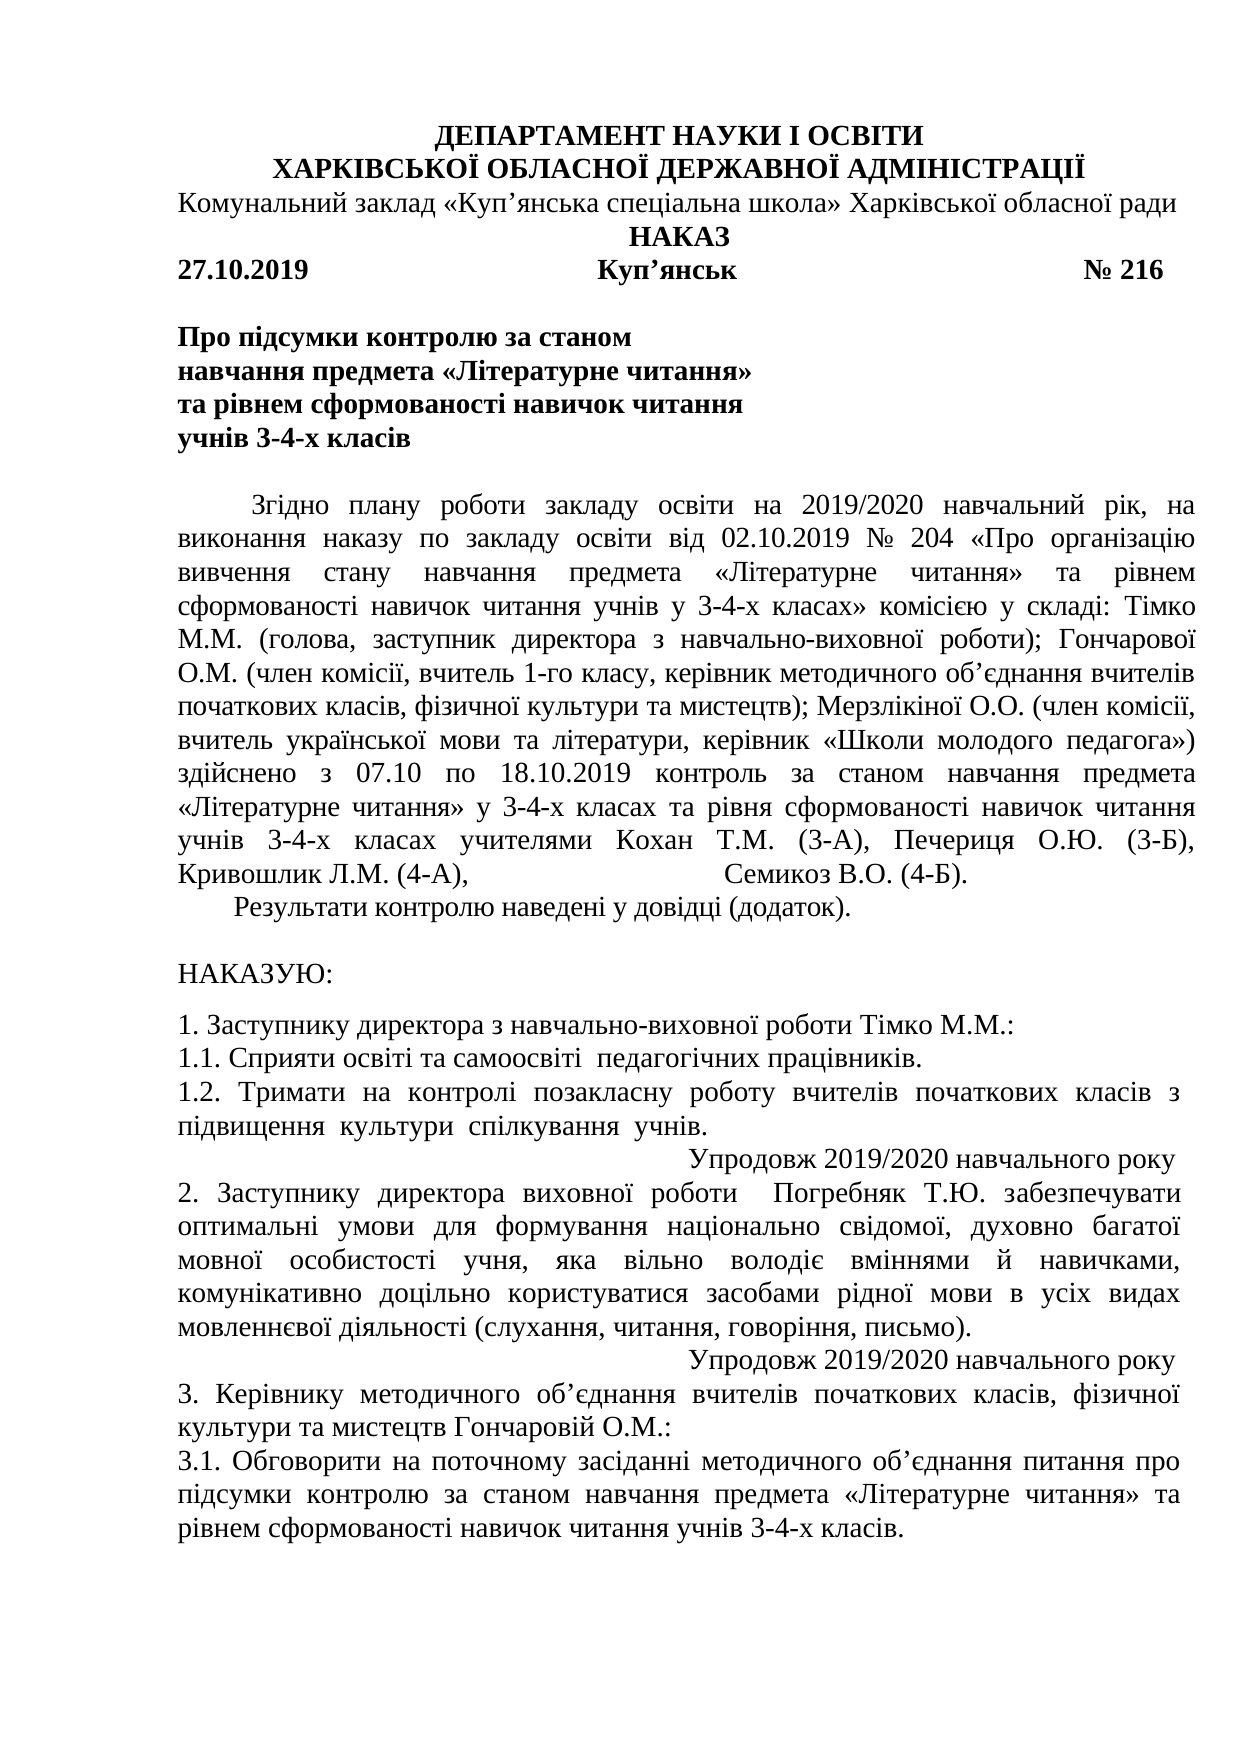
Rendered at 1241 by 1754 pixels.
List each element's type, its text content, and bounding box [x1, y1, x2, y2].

text Результати контролю наведені у довідці (додаток). [177, 889, 1196, 923]
text 1.1. Сприяти освіті та самоосвіті педагогічних працівників. [177, 1041, 1181, 1074]
text Згідно плану роботи закладу освіти на 2019/2020 навчальний рік, на виконання наказу по закладу освіти від 02.10.2019 № 204 «Про організацію вивчення стану навчання предмета «Літературне читання» та рівнем сформованості навичок читання учнів у 3-4-х класах» комісією у складі: Тімко М.М. (голова, заступник директора з навчально-виховної роботи); Гончарової О.М. (член комісії, вчитель 1-го класу, керівник методичного об’єднання вчителів початкових класів, фізичної культури та мистецтв); Мерзлікіної О.О. (член комісії, вчитель української мови та літератури, керівник «Школи молодого педагога») здійснено з 07.10 по 18.10.2019 контроль за станом навчання предмета «Літературне читання» у 3-4-х класах та рівня сформованості навичок читання учнів 3-4-х класах учителями Кохан Т.М. (3-А), Печериця О.Ю. (3-Б), Кривошлик Л.М. (4-А), Семикоз В.О. (4-Б). [177, 487, 1196, 889]
text учнів 3-4-х класів [177, 420, 1181, 453]
text навчання предмета «Літературне читання» [177, 353, 1181, 386]
text 1.2. Тримати на контролі позакласну роботу вчителів початкових класів з підвищення культури спілкування учнів. [177, 1074, 1181, 1141]
text НАКАЗ [177, 219, 1181, 252]
text Упродовж 2019/2020 навчального року [177, 1141, 1181, 1175]
text Комунальний заклад «Куп’янська спеціальна школа» Харківської обласної ради [177, 185, 1181, 219]
text НАКАЗУЮ: [177, 957, 1181, 990]
text ДЕПАРТАМЕНТ НАУКИ І ОСВІТИ [177, 118, 1181, 152]
text 27.10.2019 Куп’янськ № 216 [177, 252, 1181, 286]
text та рівнем сформованості навичок читання [177, 386, 1181, 420]
text 2. Заступнику директора виховної роботи Погребняк Т.Ю. забезпечувати оптимальні умови для формування національно свідомої, духовно багатої мовної особистості учня, яка вільно володіє вміннями й навичками, комунікативно доцільно користуватися засобами рідної мови в усіх видах мовленнєвої діяльності (слухання, читання, говоріння, письмо). [177, 1175, 1181, 1342]
text Про підсумки контролю за станом [177, 319, 1181, 353]
text 3.1. Обговорити на поточному засіданні методичного об’єднання питання про підсумки контролю за станом навчання предмета «Літературне читання» та рівнем сформованості навичок читання учнів 3-4-х класів. [177, 1443, 1181, 1544]
text 3. Керівнику методичного об’єднання вчителів початкових класів, фізичної культури та мистецтв Гончаровій О.М.: [177, 1376, 1181, 1443]
text ХАРКІВСЬКОЇ ОБЛАСНОЇ ДЕРЖАВНОЇ АДМІНІСТРАЦІЇ [177, 152, 1181, 185]
text Упродовж 2019/2020 навчального року [177, 1342, 1181, 1376]
text 1. Заступнику директора з навчально-виховної роботи Тімко М.М.: [177, 1007, 1181, 1041]
